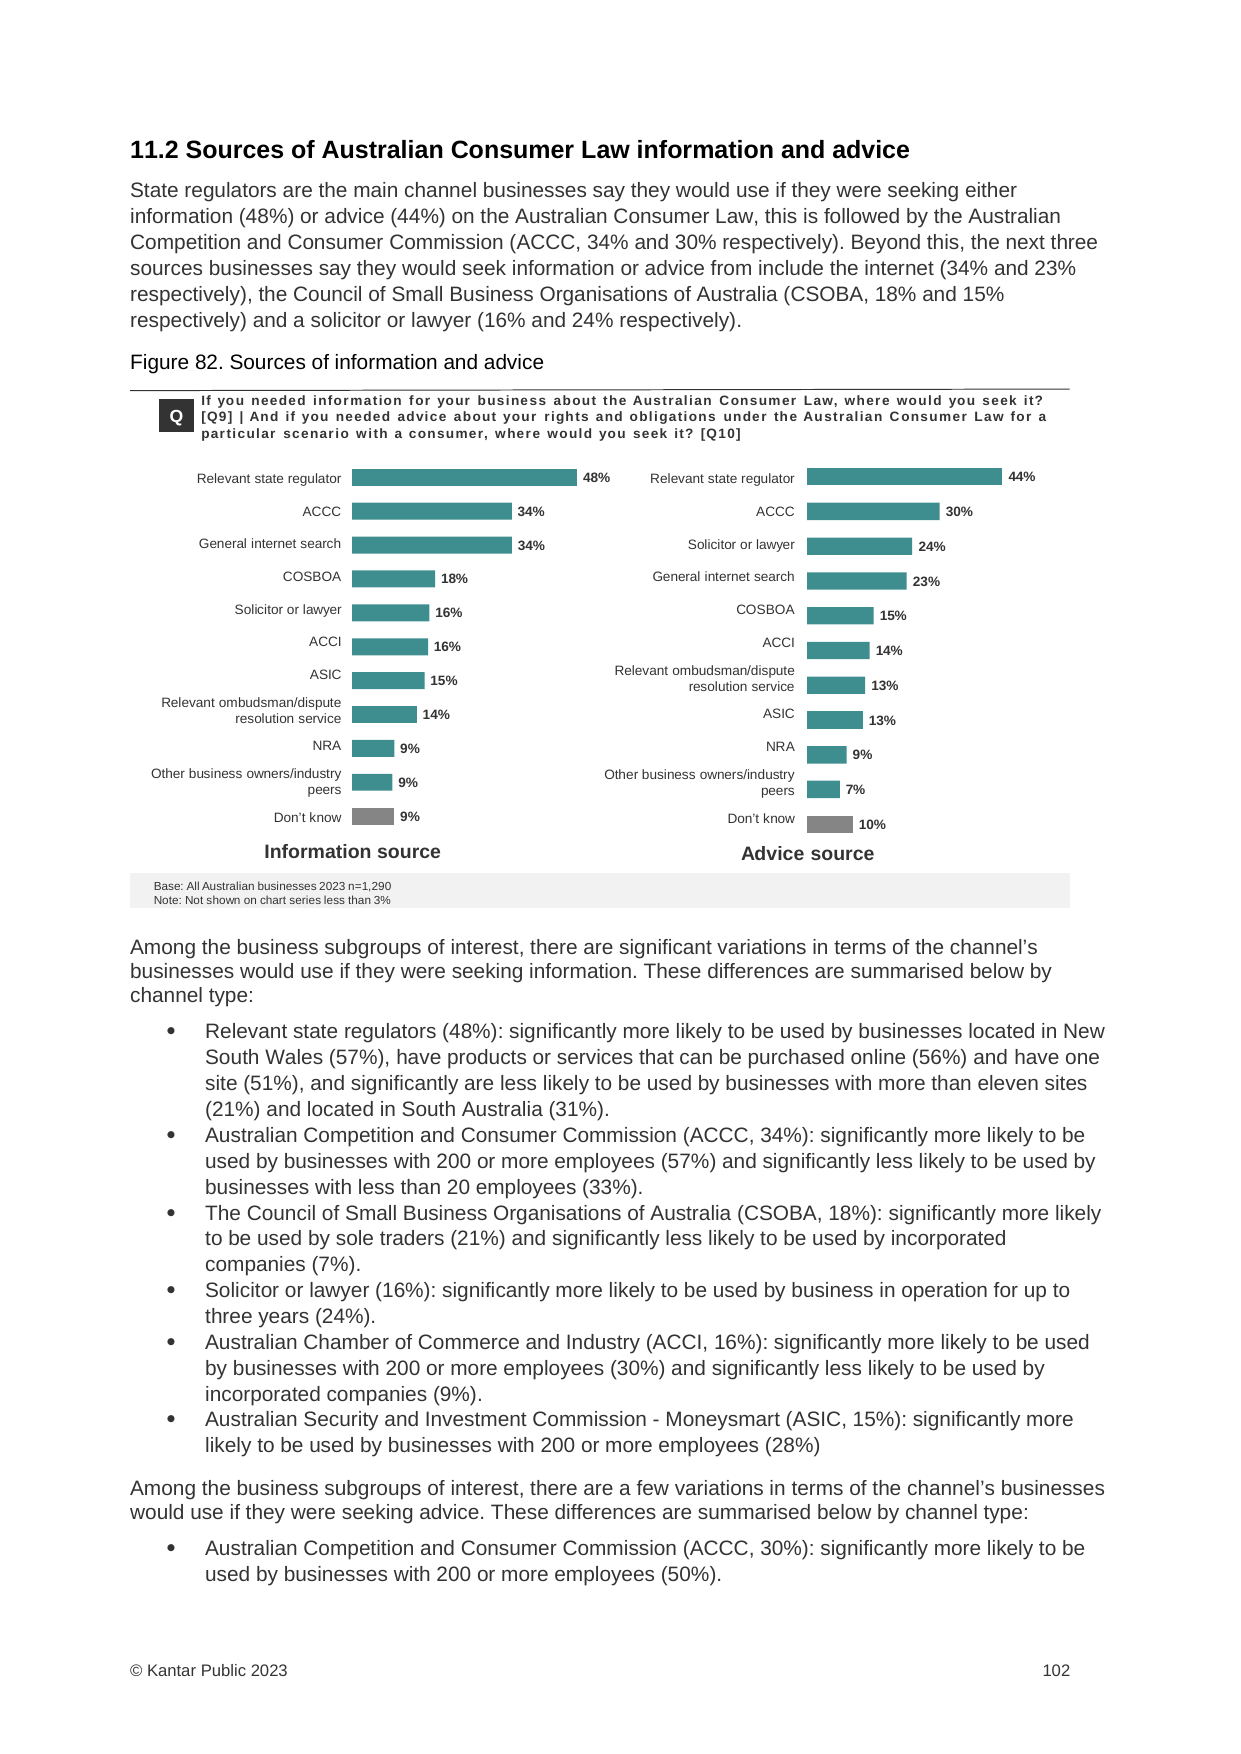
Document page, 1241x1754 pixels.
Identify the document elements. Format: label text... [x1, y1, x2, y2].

list Australian Chamber of Commerce and Industry (ACCI, 16%): significantly more likely to be used by businesses with 200 or more employees (30%) and significantly less likely to be used by incorporated companies (9%). [167, 1330, 1110, 1405]
list Solicitor or lawyer (16%): significantly more likely to be used by business in operation for up to three years (24%). [167, 1278, 1110, 1328]
list The Council of Small Business Organisations of Australia (CSOBA, 18%): significantly more likely to be used by sole traders (21%) and significantly less likely to be used by incorporated companies (7%). [167, 1200, 1110, 1276]
subtitle 11.2 Sources of Australian Consumer Law information and advice [130, 135, 1110, 163]
text Among the business subgroups of interest, there are significant variations in terms of the channel’s businesses would use if they were seeking information. These differences are summarised below by channel type: [130, 935, 1110, 1007]
list Australian Competition and Consumer Commission (ACCC, 30%): significantly more likely to be used by businesses with 200 or more employees (50%). [167, 1536, 1110, 1586]
text State regulators are the main channel businesses say they would use if they were seeking either information (48%) or advice (44%) on the Australian Consumer Law, this is followed by the Australian Competition and Consumer Commission (ACCC, 34% and 30% respectively). Beyond this, the next three sources businesses say they would seek information or advice from include the internet (34% and 23% respectively), the Council of Small Business Organisations of Australia (CSOBA, 18% and 15% respectively) and a solicitor or lawyer (16% and 24% respectively). [130, 178, 1110, 331]
text Figure 82. Sources of information and advice [130, 350, 1100, 374]
list Australian Security and Investment Commission - Moneysmart (ASIC, 15%): significantly more likely to be used by businesses with 200 or more employees (28%) [167, 1407, 1110, 1457]
list Australian Competition and Consumer Commission (ACCC, 34%): significantly more likely to be used by businesses with 200 or more employees (57%) and significantly less likely to be used by businesses with less than 20 employees (33%). [167, 1123, 1110, 1198]
text Among the business subgroups of interest, there are a few variations in terms of the channel’s businesses would use if they were seeking advice. These differences are summarised below by channel type: [130, 1476, 1110, 1524]
list Relevant state regulators (48%): significantly more likely to be used by businesses located in New South Wales (57%), have products or services that can be purchased online (56%) and have one site (51%), and significantly are less likely to be used by businesses with more than eleven sites (21%) and located in South Australia (31%). [167, 1019, 1110, 1121]
